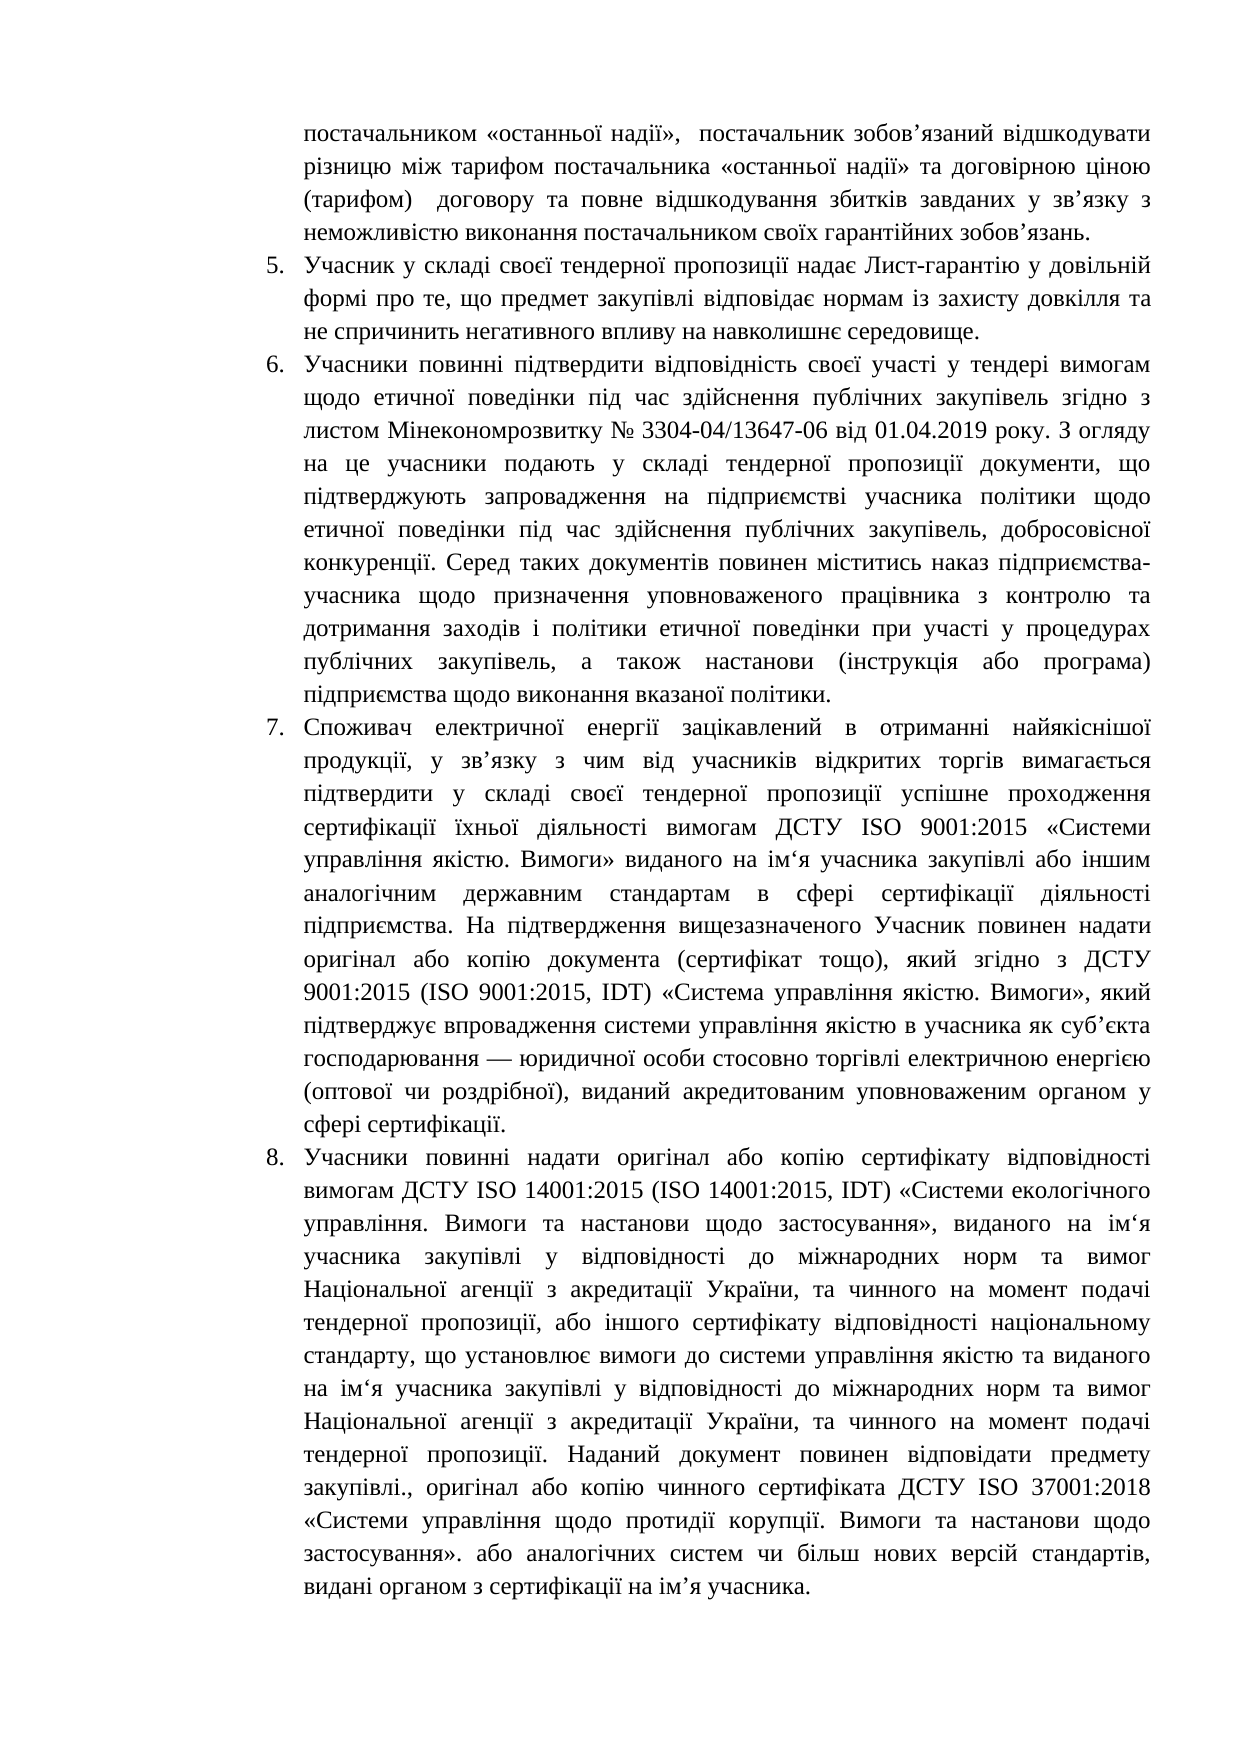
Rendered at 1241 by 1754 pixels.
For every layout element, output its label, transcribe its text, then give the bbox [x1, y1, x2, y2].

list Учасники повинні надати оригінал або копію сертифікату відповідності вимогам ДСТУ ISO 14001:2015 (ISO 14001:2015, IDT) «Системи екологічного управління. Вимоги та настанови щодо застосування», виданого на ім‘я учасника закупівлі у відповідності до міжнародних норм та вимог Національної агенції з акредитації України, та чинного на момент подачі тендерної пропозиції, або іншого сертифікату відповідності національному стандарту, що установлює вимоги до системи управління якістю та виданого на ім‘я учасника закупівлі у відповідності до міжнародних норм та вимог Національної агенції з акредитації України, та чинного на момент подачі тендерної пропозиції. Наданий документ повинен відповідати предмету закупівлі., оригінал або копію чинного сертифіката ДСТУ ISO 37001:2018 «Системи управління щодо протидії корупції. Вимоги та настанови щодо застосування». або аналогічних систем чи більш нових версій стандартів, видані органом з сертифікації на ім’я учасника. [266, 1142, 1152, 1600]
list Учасник у складі своєї тендерної пропозиції надає Лист-гарантію у довільній формі про те, що предмет закупівлі відповідає нормам із захисту довкілля та не спричинить негативного впливу на навколишнє середовище. [266, 250, 1152, 345]
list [266, 118, 1152, 246]
list Споживач електричної енергії зацікавлений в отриманні найякіснішої продукції, у зв’язку з чим від учасників відкритих торгів вимагається підтвердити у складі своєї тендерної пропозиції успішне проходження сертифікації їхньої діяльності вимогам ДСТУ ISO 9001:2015 «Системи управління якістю. Вимоги» виданого на ім‘я учасника закупівлі або іншим аналогічним державним стандартам в сфері сертифікації діяльності підприємства. На підтвердження вищезазначеного Учасник повинен надати оригінал або копію документа (сертифікат тощо), який згідно з ДСТУ 9001:2015 (ISO 9001:2015, IDT) «Система управління якістю. Вимоги», який підтверджує впровадження системи управління якістю в учасника як суб’єкта господарювання — юридичної особи стосовно торгівлі електричною енергією (оптової чи роздрібної), виданий акредитованим уповноваженим органом у сфері сертифікації. [266, 712, 1152, 1137]
list Учасники повинні підтвердити відповідність своєї участі у тендері вимогам щодо етичної поведінки під час здійснення публічних закупівель згідно з листом Мінекономрозвитку № 3304-04/13647-06 від 01.04.2019 року. З огляду на це учасники подають у складі тендерної пропозиції документи, що підтверджують запровадження на підприємстві учасника політики щодо етичної поведінки під час здійснення публічних закупівель, добросовісної конкуренції. Серед таких документів повинен міститись наказ підприємства-учасника щодо призначення уповноваженого працівника з контролю та дотримання заходів і політики етичної поведінки при участі у процедурах публічних закупівель, а також настанови (інструкція або програма) підприємства щодо виконання вказаної політики. [266, 349, 1152, 708]
